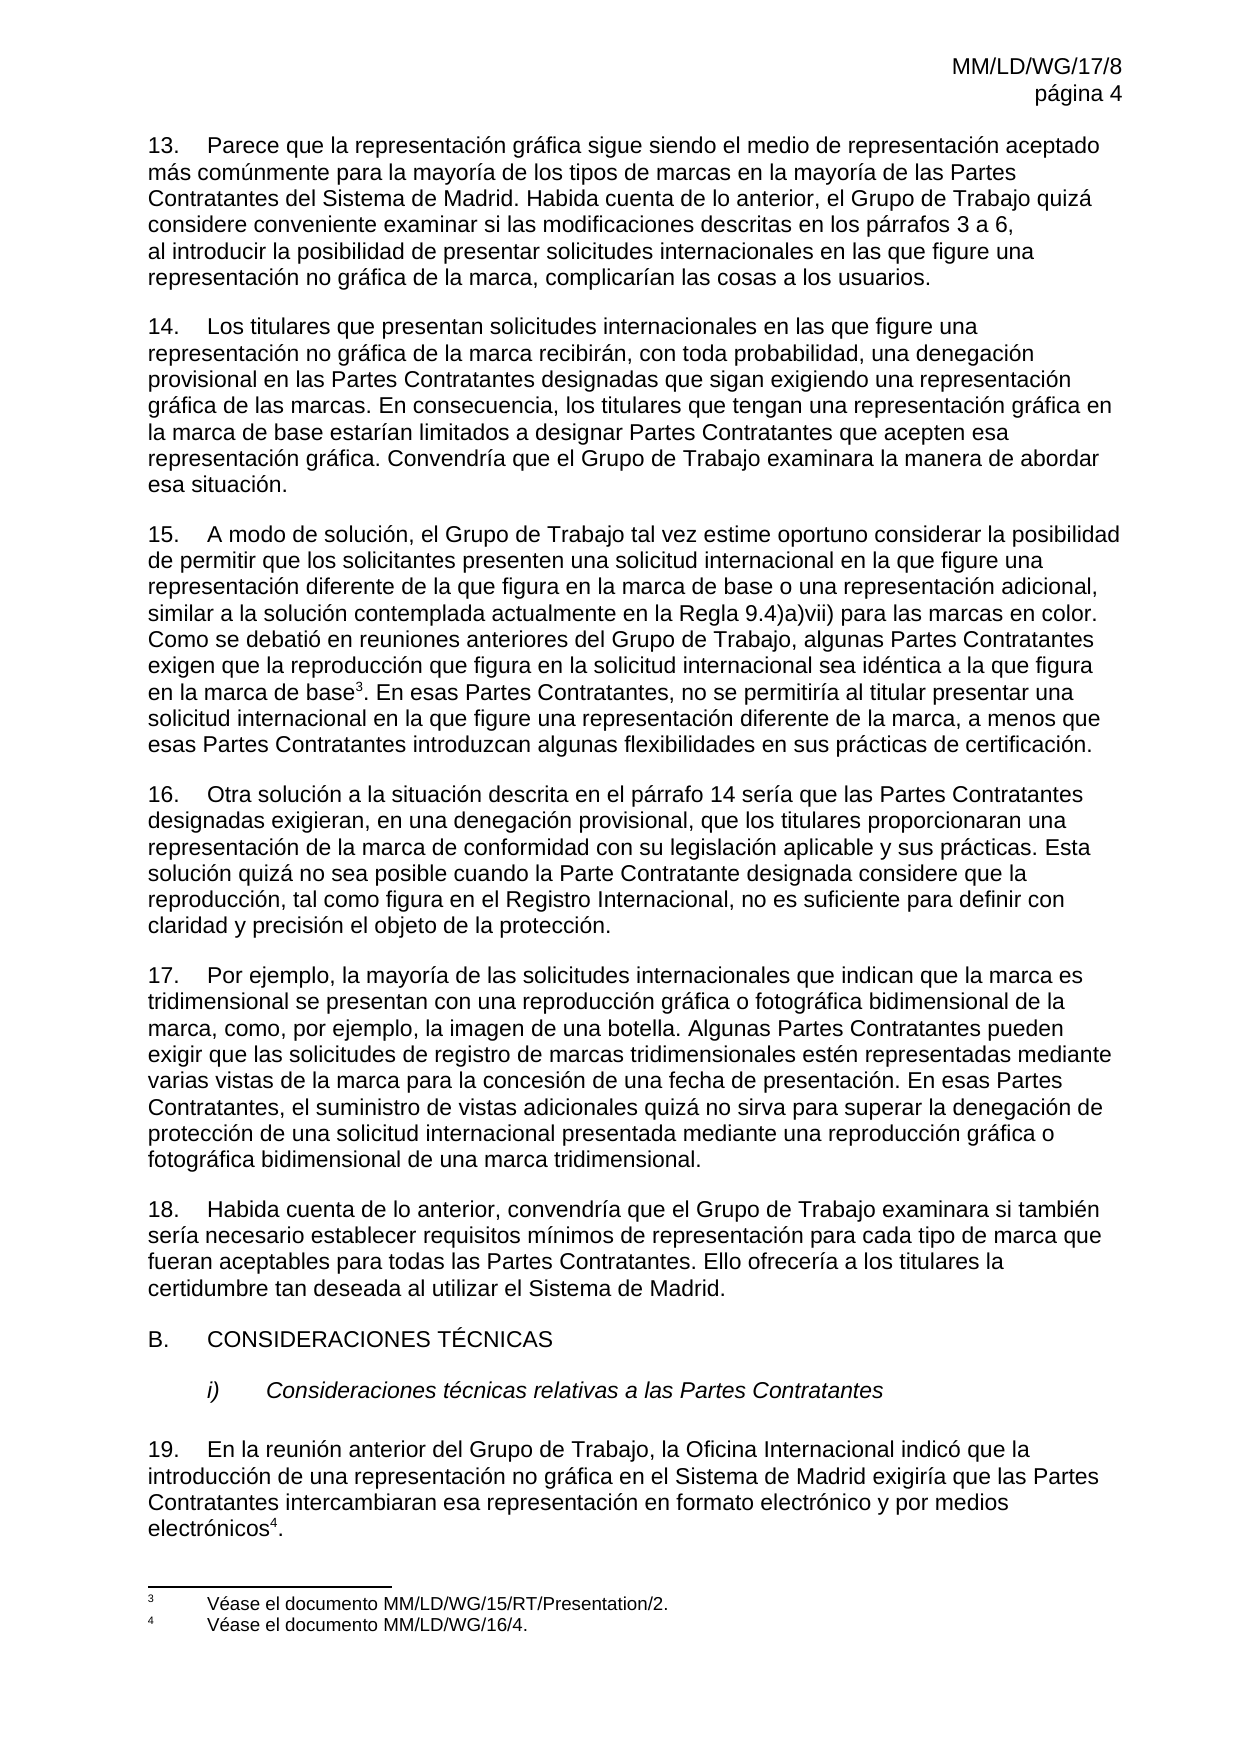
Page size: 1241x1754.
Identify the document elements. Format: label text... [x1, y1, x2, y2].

text A modo de solución, el Grupo de Trabajo tal vez estime oportuno considerar la posibilidad de permitir que los solicitantes presenten una solicitud internacional en la que figure una representación diferente de la que figura en la marca de base o una representación adicional, similar a la solución contemplada actualmente en la Regla 9.4)a)vii) para las marcas en color. Como se debatió en reuniones anteriores del Grupo de Trabajo, algunas Partes Contratantes exigen que la reproducción que figura en la solicitud internacional sea idéntica a la que figura en la marca de base. En esas Partes Contratantes, no se permitiría al titular presentar una solicitud internacional en la que figure una representación diferente de la marca, a menos que esas Partes Contratantes introduzcan algunas flexibilidades en sus prácticas de certificación. [148, 521, 1122, 758]
subtitle i) Consideraciones técnicas relativas a las Partes Contratantes [148, 1377, 1122, 1404]
text Otra solución a la situación descrita en el párrafo 14 sería que las Partes Contratantes designadas exigieran, en una denegación provisional, que los titulares proporcionaran una representación de la marca de conformidad con su legislación aplicable y sus prácticas. Esta solución quizá no sea posible cuando la Parte Contratante designada considere que la reproducción, tal como figura en el Registro Internacional, no es suficiente para definir con claridad y precisión el objeto de la protección. [148, 781, 1122, 939]
subtitle B. consideraCIONES TÉCNICAS [148, 1326, 1122, 1352]
text En la reunión anterior del Grupo de Trabajo, la Oficina Internacional indicó que la introducción de una representación no gráfica en el Sistema de Madrid exigiría que las Partes Contratantes intercambiaran esa representación en formato electrónico y por medios electrónicos. [148, 1436, 1122, 1542]
text Los titulares que presentan solicitudes internacionales en las que figure una representación no gráfica de la marca recibirán, con toda probabilidad, una denegación provisional en las Partes Contratantes designadas que sigan exigiendo una representación gráfica de las marcas. En consecuencia, los titulares que tengan una representación gráfica en la marca de base estarían limitados a designar Partes Contratantes que acepten esa representación gráfica. Convendría que el Grupo de Trabajo examinara la manera de abordar esa situación. [148, 313, 1122, 498]
text Por ejemplo, la mayoría de las solicitudes internacionales que indican que la marca es tridimensional se presentan con una reproducción gráfica o fotográfica bidimensional de la marca, como, por ejemplo, la imagen de una botella. Algunas Partes Contratantes pueden exigir que las solicitudes de registro de marcas tridimensionales estén representadas mediante varias vistas de la marca para la concesión de una fecha de presentación. En esas Partes Contratantes, el suministro de vistas adicionales quizá no sirva para superar la denegación de protección de una solicitud internacional presentada mediante una reproducción gráfica o fotográfica bidimensional de una marca tridimensional. [148, 962, 1122, 1173]
text Habida cuenta de lo anterior, convendría que el Grupo de Trabajo examinara si también sería necesario establecer requisitos mínimos de representación para cada tipo de marca que fueran aceptables para todas las Partes Contratantes. Ello ofrecería a los titulares la certidumbre tan deseada al utilizar el Sistema de Madrid. [148, 1196, 1122, 1301]
text Parece que la representación gráfica sigue siendo el medio de representación aceptado más comúnmente para la mayoría de los tipos de marcas en la mayoría de las Partes Contratantes del Sistema de Madrid. Habida cuenta de lo anterior, el Grupo de Trabajo quizá considere conveniente examinar si las modificaciones descritas en los párrafos 3 a 6, al introducir la posibilidad de presentar solicitudes internacionales en las que figure una representación no gráfica de la marca, complicarían las cosas a los usuarios. [148, 132, 1122, 290]
